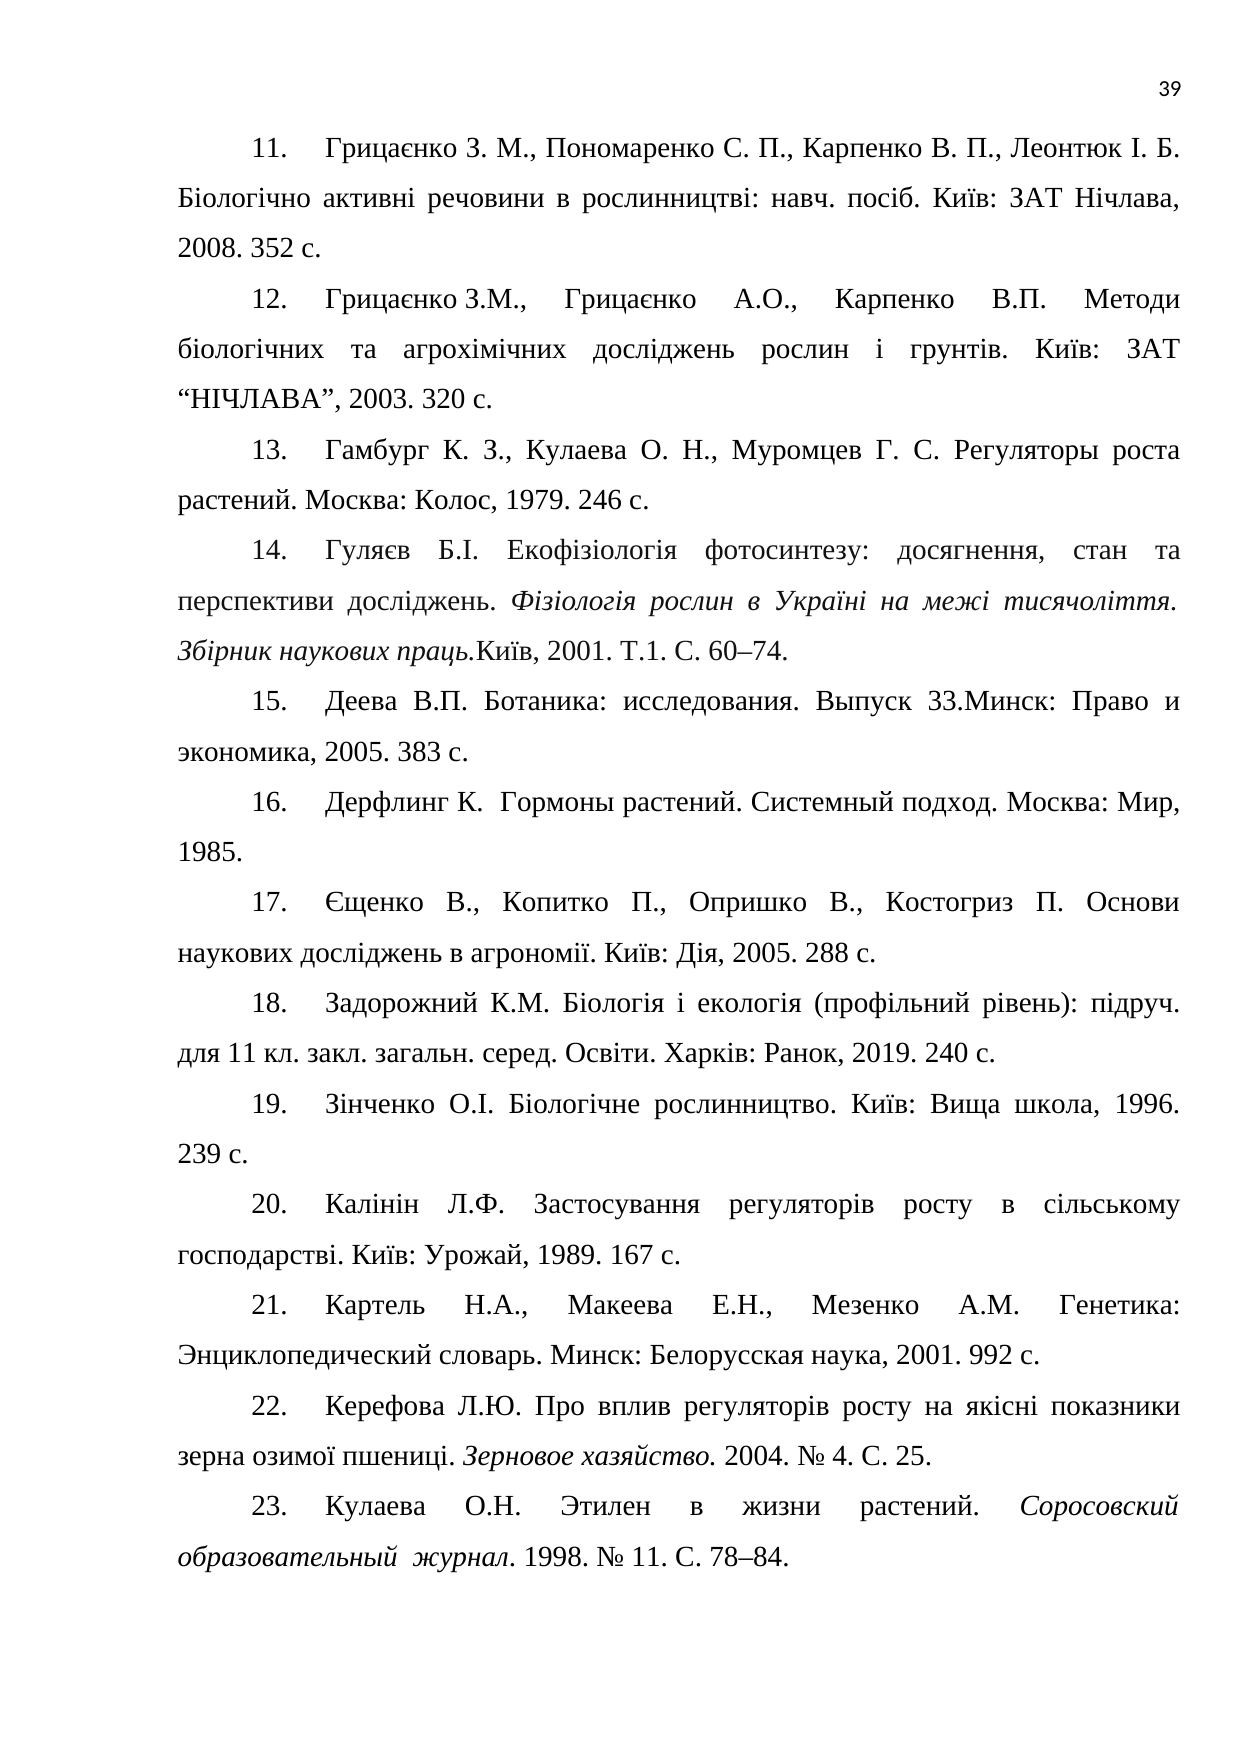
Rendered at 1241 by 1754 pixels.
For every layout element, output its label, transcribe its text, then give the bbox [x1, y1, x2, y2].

list Єщенко В., Копитко П., Опришко В., Костогриз П. Основи наукових досліджень в агрономії. Київ: Дія, 2005. 288 с. [177, 884, 1181, 968]
list Грицаєнко З. М., Пономаренко С. П., Карпенко В. П., Леонтюк І. Б. Біологічно активні речовини в рослинництві: навч. посіб. Київ: ЗАТ Нічлава, 2008. 352 с. [177, 130, 1181, 264]
list Калiнiн Л.Ф. Застосування регуляторiв росту в сільському господарствi. Київ: Урожай, 1989. 167 с. [177, 1186, 1181, 1270]
list Керефова Л.Ю. Про вплив регуляторів росту на якісні показники зерна озимої пшениці. Зерновое хазяйство. 2004. № 4. С. 25. [177, 1388, 1181, 1472]
list Грицаєнко З.М., Грицаєнко А.О., Карпенко В.П. Методи біологічних та агрохімічних досліджень рослин і грунтів. Київ: ЗАТ “НІЧЛАВА”, 2003. 320 с. [177, 281, 1181, 415]
list Кулаева О.Н. Этилен в жизни растений. Соросовский образовательный журнал. 1998. № 11. С. 78–84. [177, 1488, 1181, 1572]
list Гамбург К. З., Кулаева О. Н., Муромцев Г. С. Регуляторы роста растений. Москва: Колос, 1979. 246 с. [177, 432, 1181, 516]
list Задорожний К.М. Біологія і екологія (профільний рівень): підруч. для 11 кл. закл. загальн. серед. Освіти. Харків: Ранок, 2019. 240 с. [177, 985, 1181, 1069]
list Зінченко О.І. Біологічне рослинництво. Київ: Вища школа, 1996. 239 с. [177, 1086, 1181, 1170]
list Гуляєв Б.І. Екофізіологія фотосинтезу: досягнення, стан та перспективи досліджень. Фізіологія рослин в Україні на межі тисячоліття. Збірник наукових праць.Київ, 2001. Т.1. С. 60–74. [177, 532, 1181, 667]
list Деева В.П. Ботаника: исследования. Выпуск 33.Минск: Право и экономика, 2005. 383 с. [177, 683, 1181, 767]
list Картель Н.А., Макеева Е.Н., Мезенко А.М. Генетика: Энциклопедический словарь. Минск: Белорусская наука, 2001. 992 с. [177, 1287, 1181, 1371]
list Дерфлинг К. Гормоны растений. Системный подход. Москва: Мир, 1985. [177, 784, 1181, 868]
